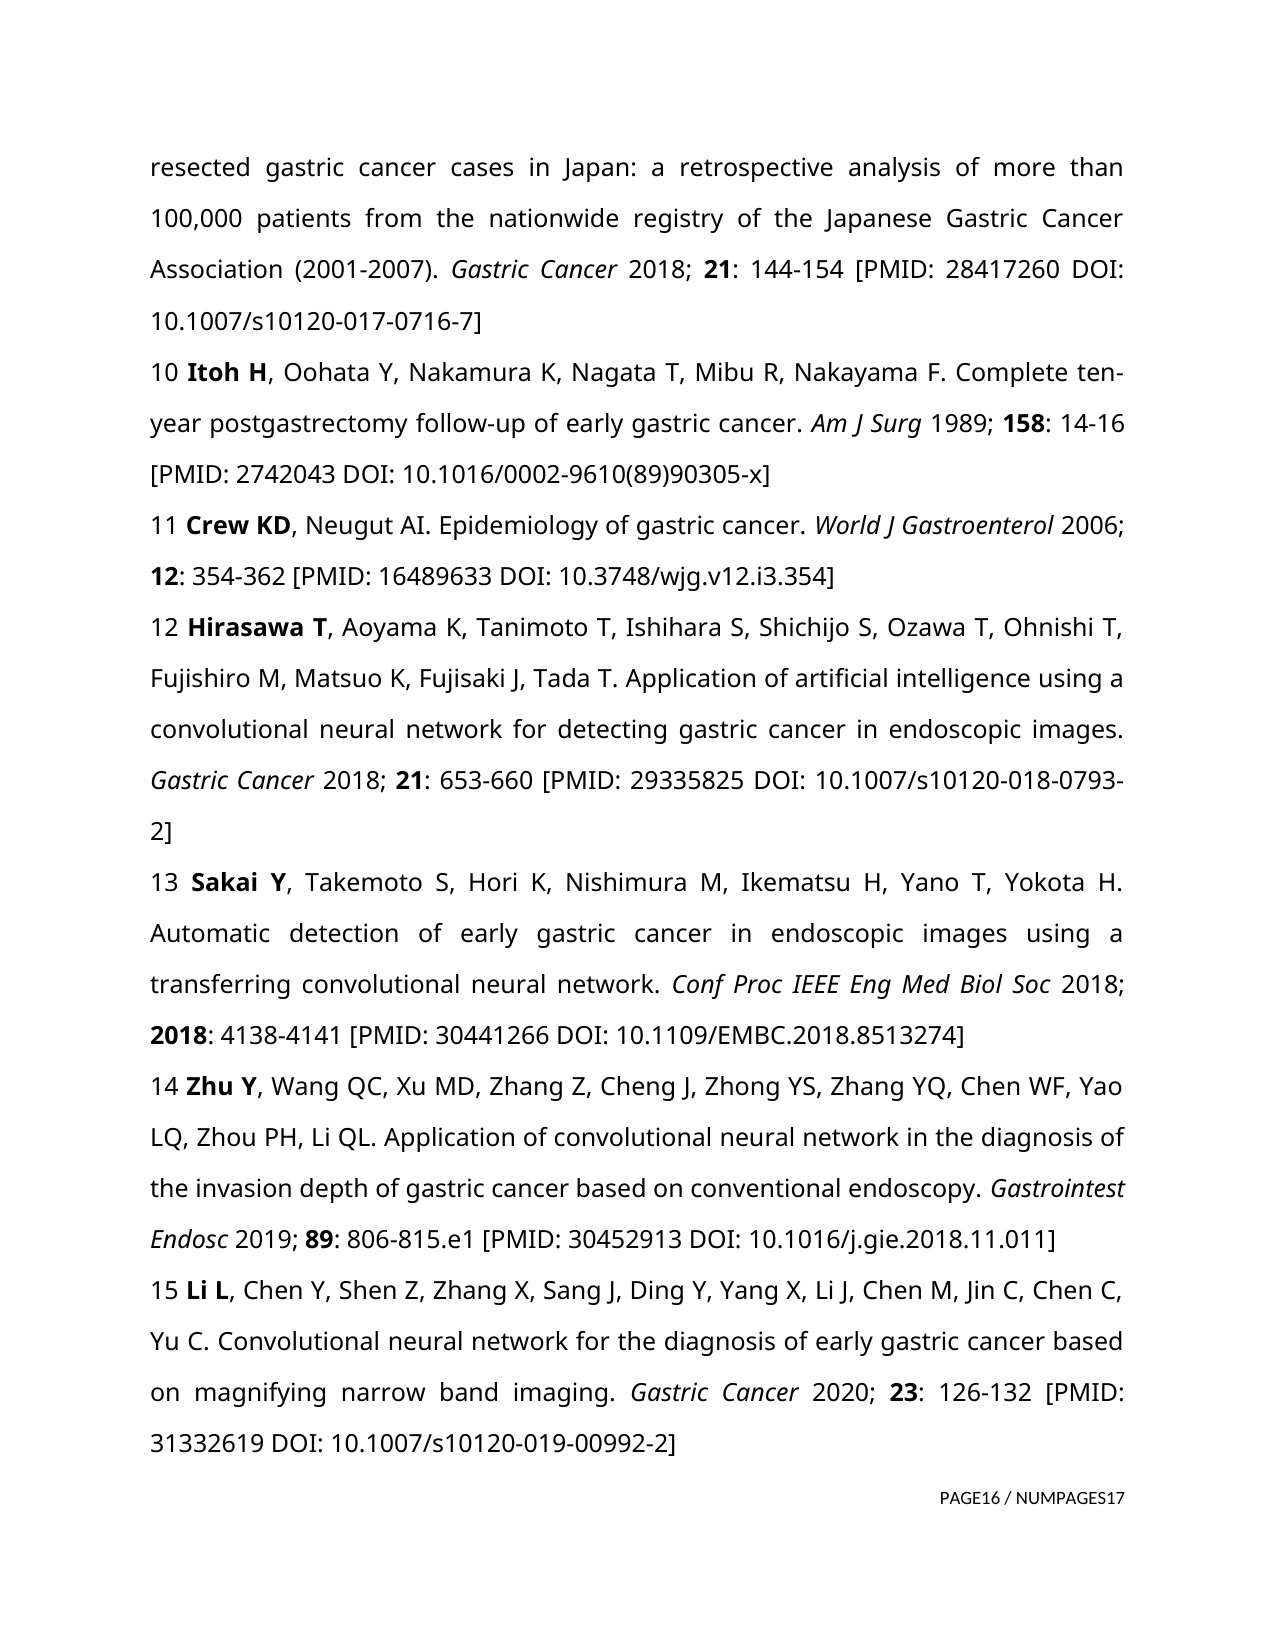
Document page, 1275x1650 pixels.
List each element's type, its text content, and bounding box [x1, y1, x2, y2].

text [150, 150, 1125, 337]
text 15 Li L, Chen Y, Shen Z, Zhang X, Sang J, Ding Y, Yang X, Li J, Chen M, Jin C, Chen C, Yu C. Convolutional neural network for the diagnosis of early gastric cancer based on magnifying narrow band imaging. Gastric Cancer 2020; 23: 126-132 [PMID: 31332619 DOI: 10.1007/s10120-019-00992-2] [150, 1273, 1125, 1460]
text 14 Zhu Y, Wang QC, Xu MD, Zhang Z, Cheng J, Zhong YS, Zhang YQ, Chen WF, Yao LQ, Zhou PH, Li QL. Application of convolutional neural network in the diagnosis of the invasion depth of gastric cancer based on conventional endoscopy. Gastrointest Endosc 2019; 89: 806-815.e1 [PMID: 30452913 DOI: 10.1016/j.gie.2018.11.011] [150, 1069, 1125, 1256]
text 12 Hirasawa T, Aoyama K, Tanimoto T, Ishihara S, Shichijo S, Ozawa T, Ohnishi T, Fujishiro M, Matsuo K, Fujisaki J, Tada T. Application of artificial intelligence using a convolutional neural network for detecting gastric cancer in endoscopic images. Gastric Cancer 2018; 21: 653-660 [PMID: 29335825 DOI: 10.1007/s10120-018-0793-2] [150, 609, 1125, 848]
text 11 Crew KD, Neugut AI. Epidemiology of gastric cancer. World J Gastroenterol 2006; 12: 354-362 [PMID: 16489633 DOI: 10.3748/wjg.v12.i3.354] [150, 507, 1125, 592]
text 13 Sakai Y, Takemoto S, Hori K, Nishimura M, Ikematsu H, Yano T, Yokota H. Automatic detection of early gastric cancer in endoscopic images using a transferring convolutional neural network. Conf Proc IEEE Eng Med Biol Soc 2018; 2018: 4138-4141 [PMID: 30441266 DOI: 10.1109/EMBC.2018.8513274] [150, 864, 1125, 1052]
text 10 Itoh H, Oohata Y, Nakamura K, Nagata T, Mibu R, Nakayama F. Complete ten-year postgastrectomy follow-up of early gastric cancer. Am J Surg 1989; 158: 14-16 [PMID: 2742043 DOI: 10.1016/0002-9610(89)90305-x] [150, 354, 1125, 490]
